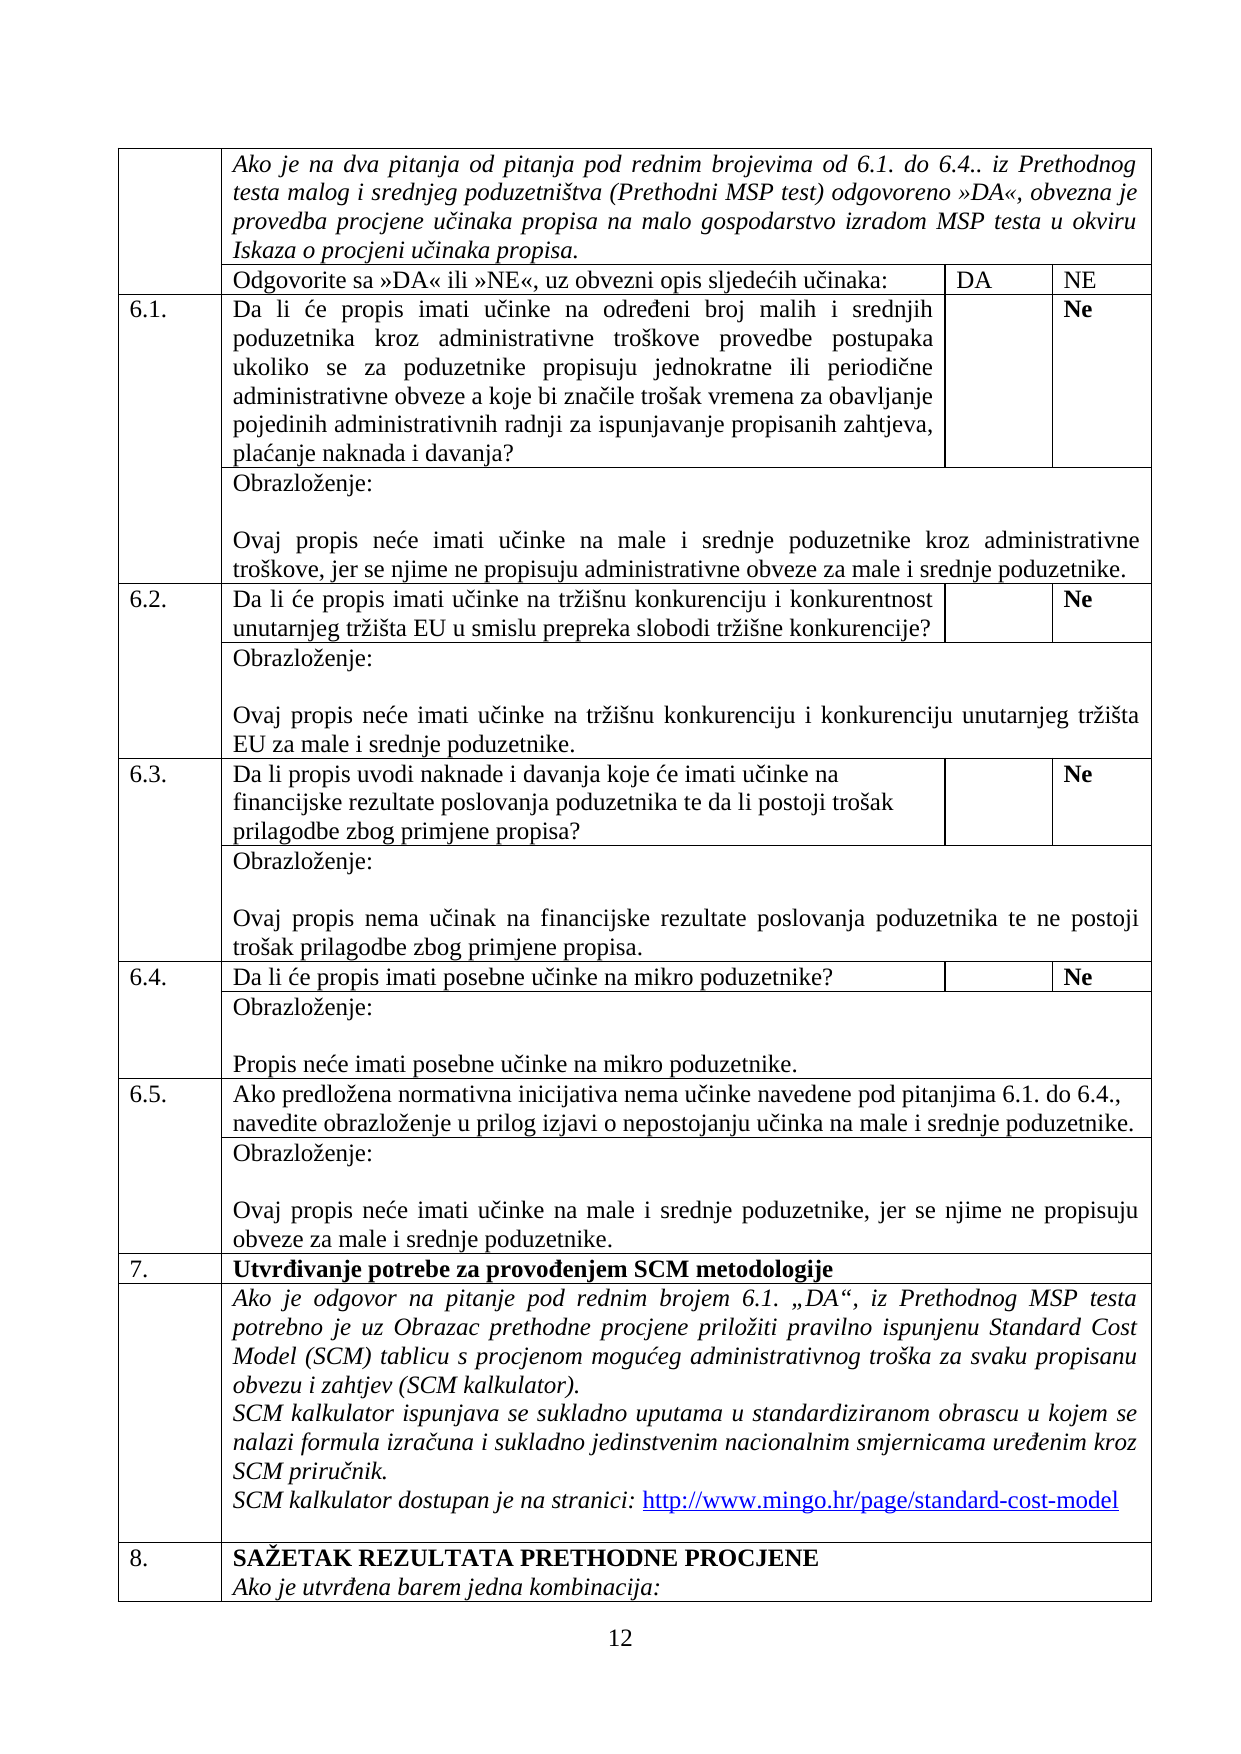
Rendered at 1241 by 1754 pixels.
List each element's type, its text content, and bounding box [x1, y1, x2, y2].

table_cell [1041, 962, 1052, 991]
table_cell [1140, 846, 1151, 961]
table_cell 6. [119, 149, 221, 293]
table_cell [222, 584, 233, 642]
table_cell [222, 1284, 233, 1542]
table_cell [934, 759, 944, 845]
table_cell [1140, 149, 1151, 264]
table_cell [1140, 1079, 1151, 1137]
table_cell 6.4. [119, 962, 221, 1078]
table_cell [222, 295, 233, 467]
table_cell [946, 759, 1052, 845]
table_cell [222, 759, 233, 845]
table_cell Ne [1053, 759, 1151, 845]
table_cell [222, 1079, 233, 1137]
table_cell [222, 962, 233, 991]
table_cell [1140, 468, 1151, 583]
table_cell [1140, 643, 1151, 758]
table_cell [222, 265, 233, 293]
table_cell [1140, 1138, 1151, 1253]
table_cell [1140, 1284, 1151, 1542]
table_cell 6.5. [119, 1079, 221, 1253]
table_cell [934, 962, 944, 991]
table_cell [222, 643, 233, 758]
table_cell [946, 295, 1052, 467]
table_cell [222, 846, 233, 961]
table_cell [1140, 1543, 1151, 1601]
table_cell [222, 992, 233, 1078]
table_cell [946, 584, 1052, 642]
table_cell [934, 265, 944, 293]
table_cell 6.1. [119, 295, 221, 583]
table_cell [119, 1284, 221, 1542]
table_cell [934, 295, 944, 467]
table_cell 6.3. [119, 759, 221, 961]
table_cell Ne [1053, 584, 1151, 642]
table_cell 8. [119, 1543, 221, 1601]
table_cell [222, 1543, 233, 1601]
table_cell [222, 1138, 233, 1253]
table_cell 6.2. [119, 584, 221, 758]
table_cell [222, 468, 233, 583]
table_cell Ne [1053, 295, 1151, 467]
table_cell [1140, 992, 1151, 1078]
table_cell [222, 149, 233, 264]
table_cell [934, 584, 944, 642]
table_cell [946, 962, 956, 991]
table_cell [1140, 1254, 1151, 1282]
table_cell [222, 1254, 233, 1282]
